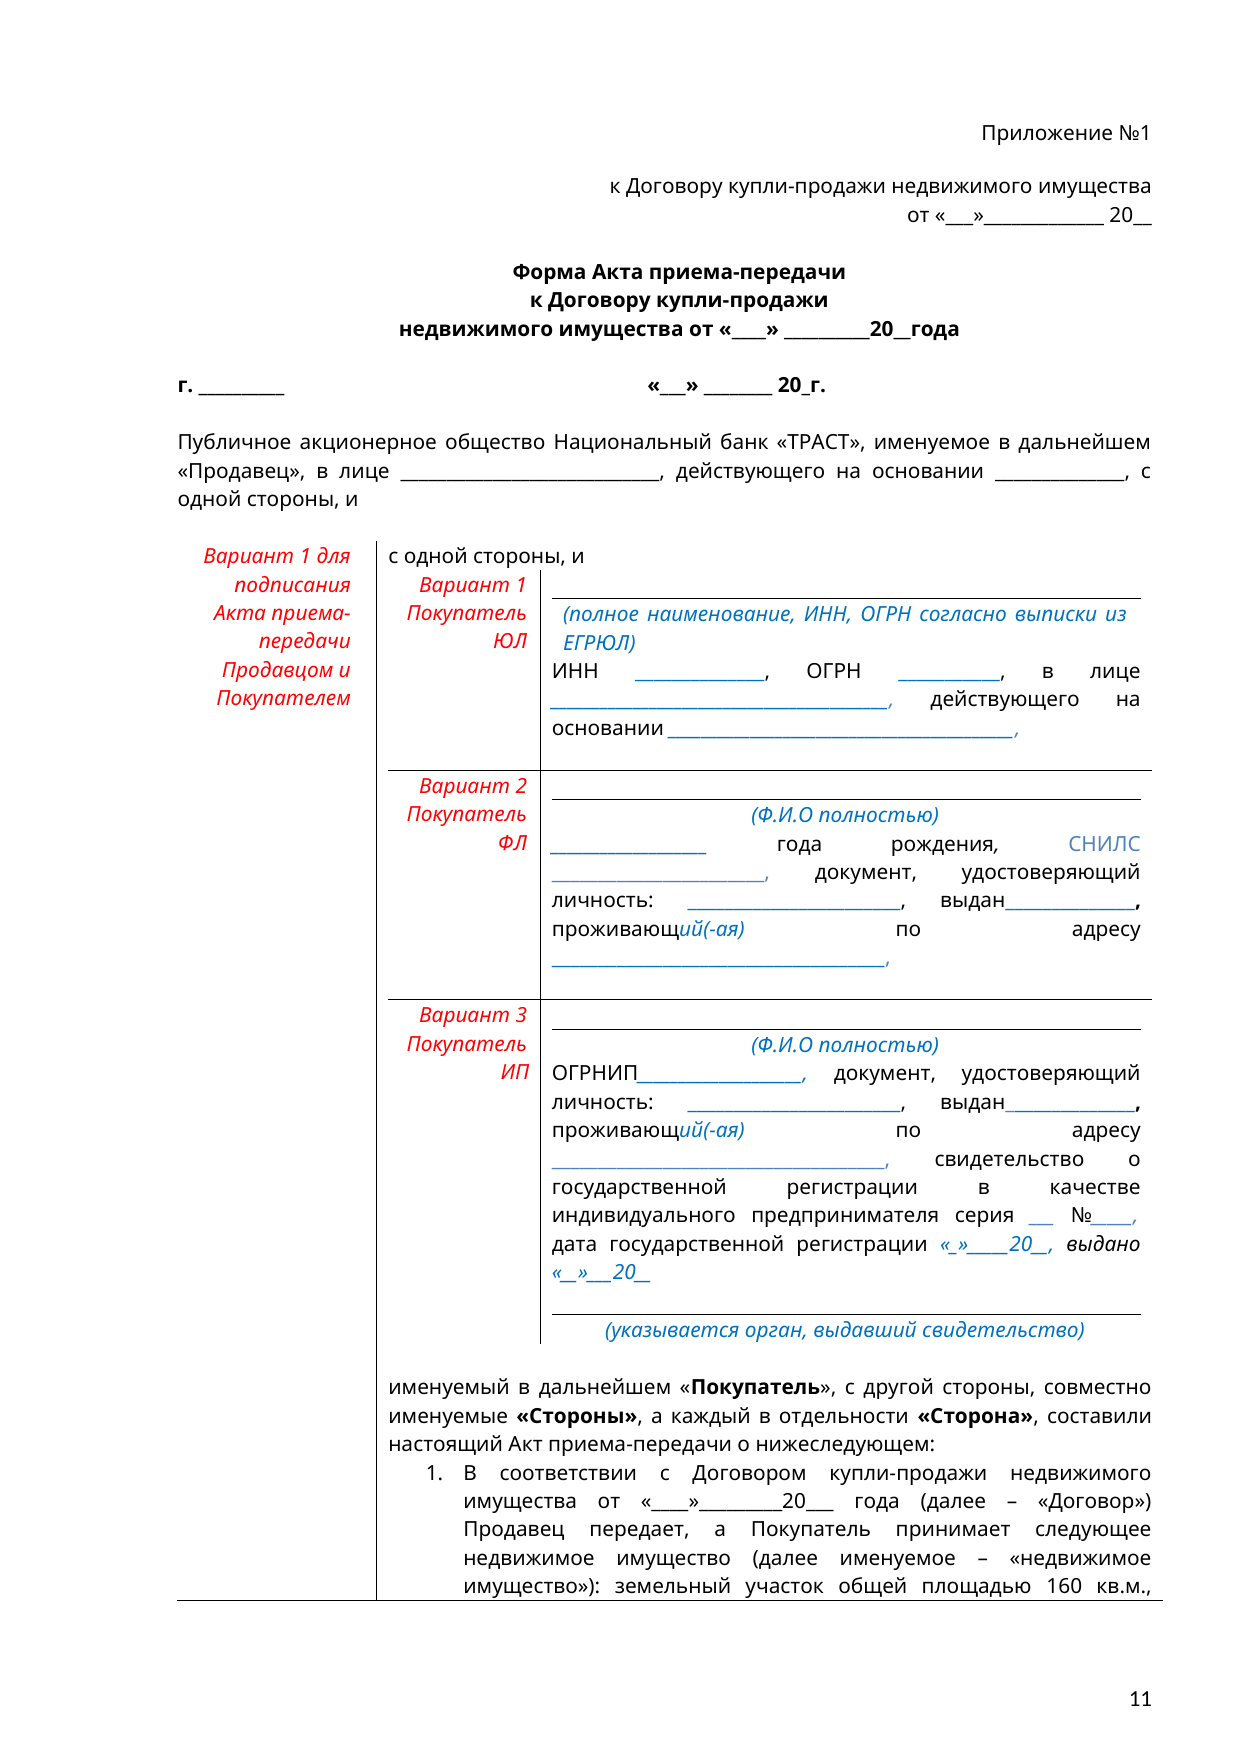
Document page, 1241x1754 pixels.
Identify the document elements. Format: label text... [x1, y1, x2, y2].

text Приложение №1 [177, 118, 1152, 147]
text к Договору купли-продажи [177, 285, 1152, 314]
text от «___»_____________ 20__ [251, 200, 1152, 228]
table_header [377, 541, 1163, 1600]
text к Договору купли-продажи недвижимого имущества [177, 172, 1152, 200]
text г. __________ «___» ________ 20_г. [177, 371, 1152, 399]
text Публичное акционерное общество Национальный банк «ТРАСТ», именуемое в дальнейшем «Продавец», в лице ____________________________, действующего на основании ______________, с одной стороны, и [177, 427, 1152, 513]
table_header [177, 541, 376, 1600]
text недвижимого имущества от «____» __________20__года [177, 314, 1152, 342]
text Форма Акта приема-передачи [177, 257, 1152, 285]
